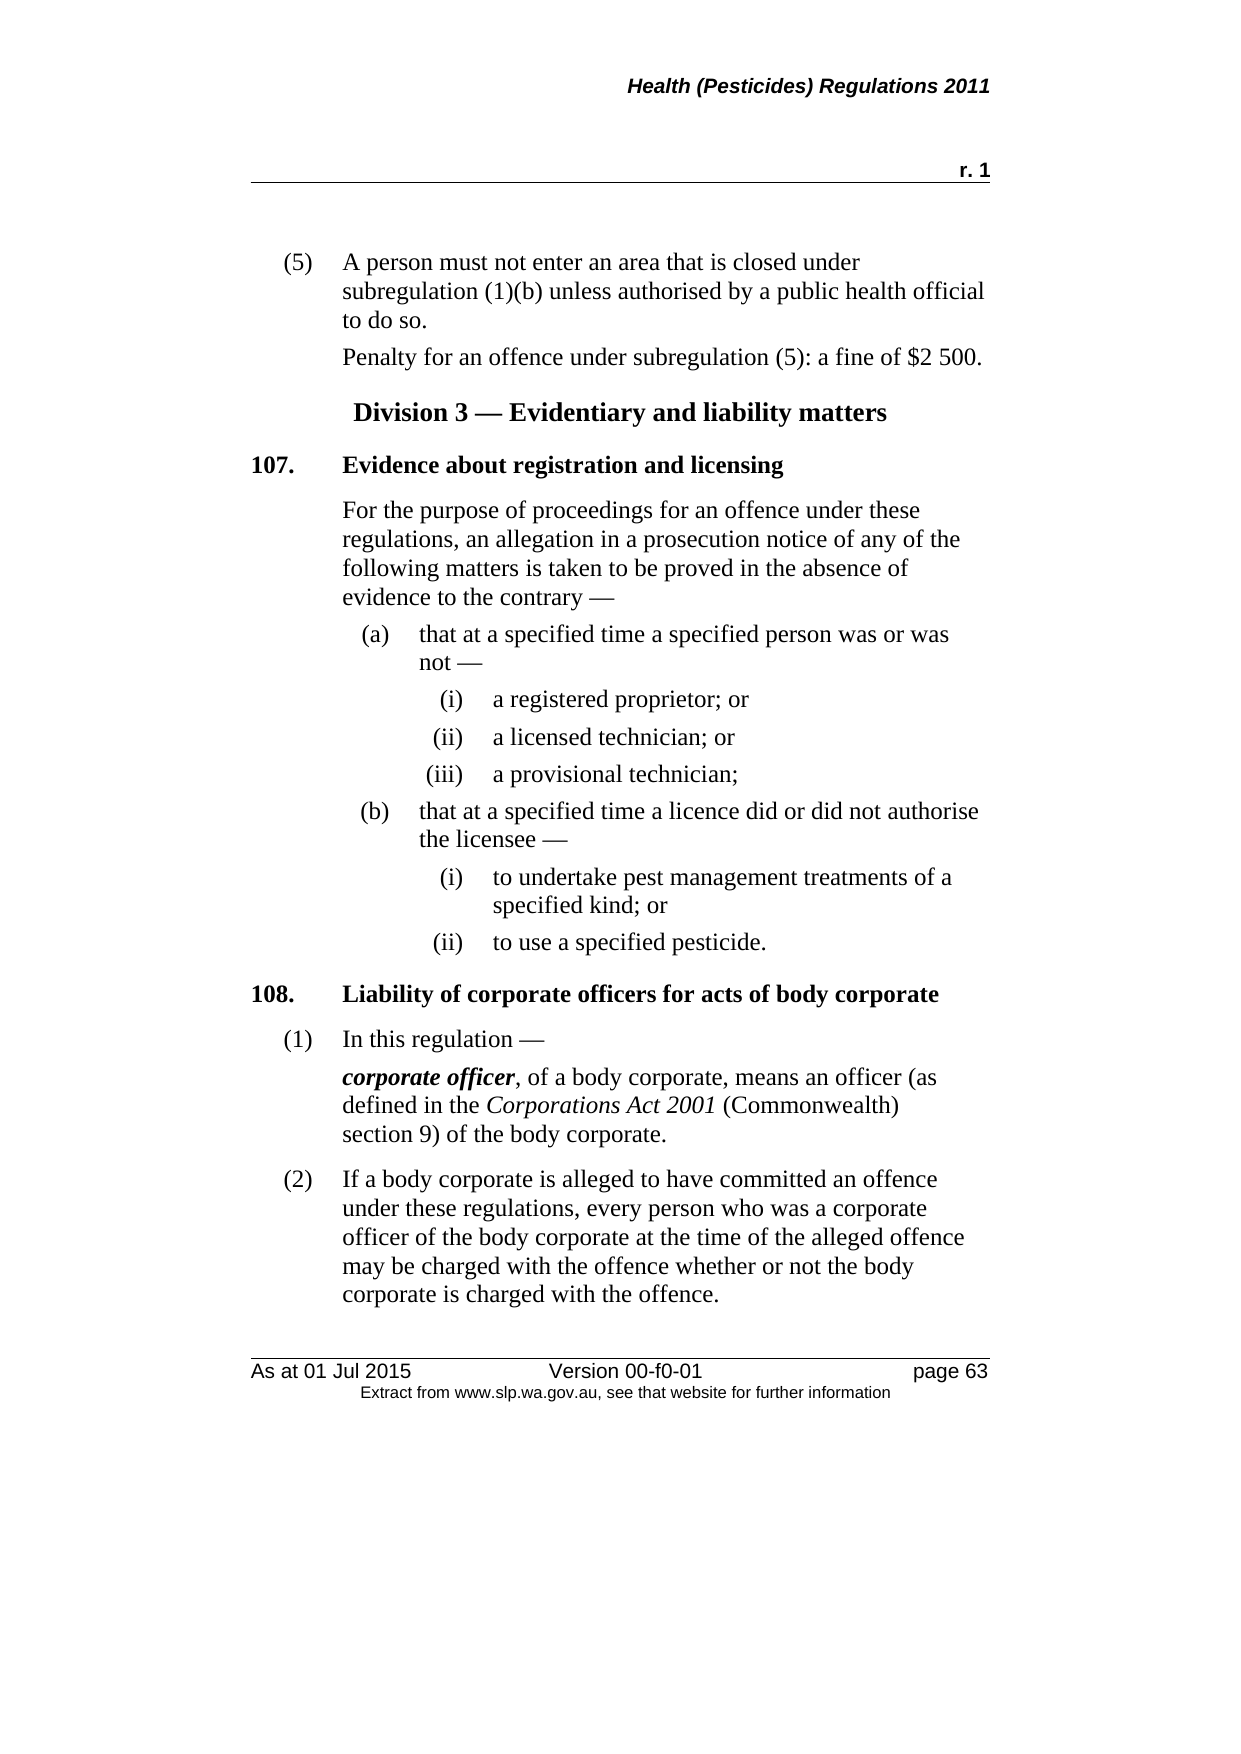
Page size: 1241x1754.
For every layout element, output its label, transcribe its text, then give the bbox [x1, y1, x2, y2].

subtitle Division 3 — Evidentiary and liability matters [251, 396, 990, 427]
text (2) If a body corporate is alleged to have committed an offence under these regulations, every person who was a corporate officer of the body corporate at the time of the alleged offence may be charged with the offence whether or not the body corporate is charged with the offence. [251, 1164, 990, 1308]
text (ii) a licensed technician; or [251, 722, 990, 750]
text (1) In this regulation — [251, 1024, 990, 1053]
subtitle 108. Liability of corporate officers for acts of body corporate [251, 979, 990, 1008]
text (5) A person must not enter an area that is closed under subregulation (1)(b) unless authorised by a public health official to do so. [251, 247, 990, 334]
text For the purpose of proceedings for an offence under these regulations, an allegation in a prosecution notice of any of the following matters is taken to be proved in the absence of evidence to the contrary — [251, 495, 990, 610]
text corporate officer, of a body corporate, means an officer (as defined in the Corporations Act 2001 (Commonwealth) section 9) of the body corporate. [251, 1062, 990, 1148]
text (b) that at a specified time a licence did or did not authorise the licensee — [251, 796, 990, 853]
text (a) that at a specified time a specified person was or was not — [251, 619, 990, 676]
text (iii) a provisional technician; [251, 759, 990, 787]
text (ii) to use a specified pesticide. [251, 927, 990, 956]
text Penalty for an offence under subregulation (5): a fine of $2 500. [251, 342, 990, 371]
text (i) a registered proprietor; or [251, 684, 990, 713]
subtitle 107. Evidence about registration and licensing [251, 450, 990, 479]
text (i) to undertake pest management treatments of a specified kind; or [251, 862, 990, 919]
